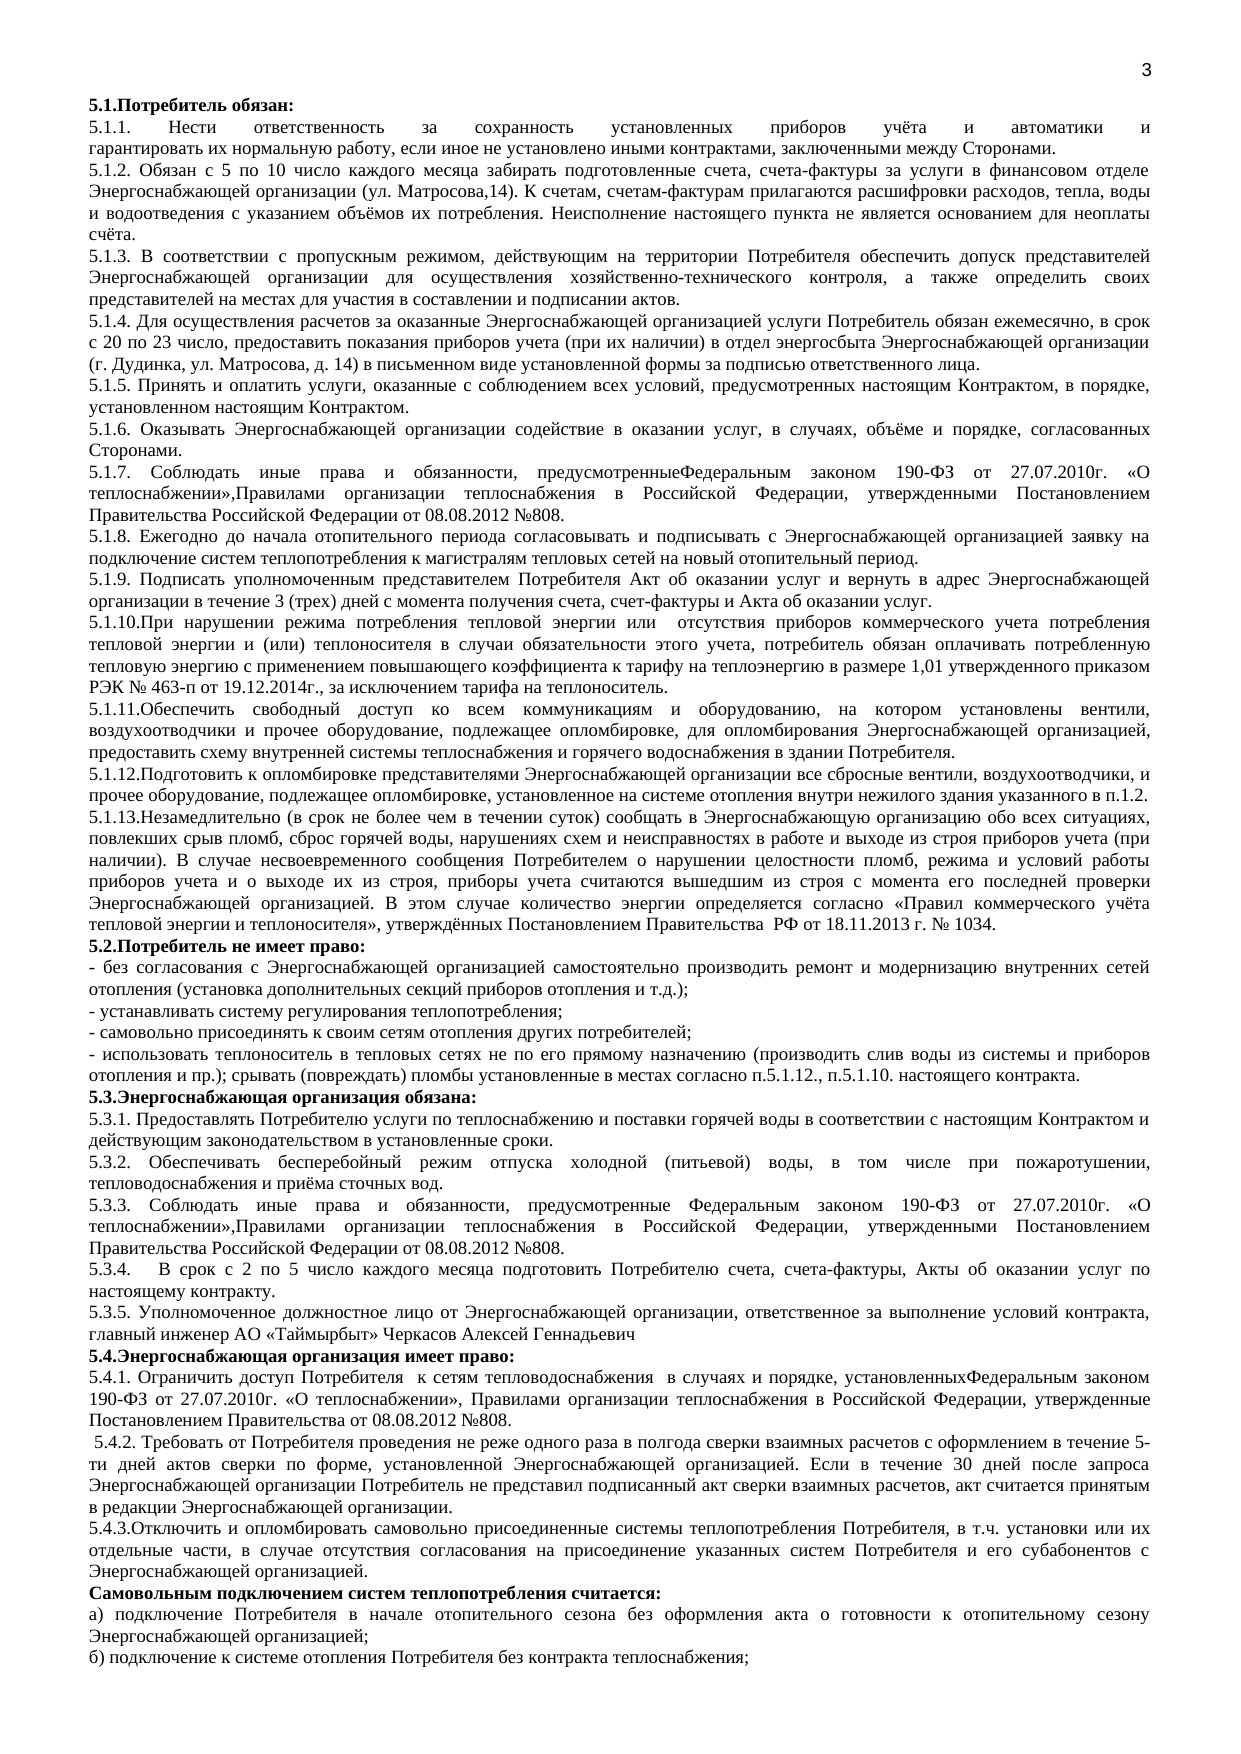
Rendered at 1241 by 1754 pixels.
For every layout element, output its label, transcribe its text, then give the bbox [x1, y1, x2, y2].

text 5.1.9. Подписать уполномоченным представителем Потребителя Акт об оказании услуг и вернуть в адрес Энергоснабжающей организации в течение 3 (трех) дней с момента получения счета, счет-фактуры и Акта об оказании услуг. [89, 568, 1152, 611]
text 5.4.Энергоснабжающая организация имеет право: [89, 1344, 1152, 1366]
text 5.1.1. Нести ответственность за сохранность установленных приборов учёта и автоматики и гарантировать их нормальную работу, если иное не установлено иными контрактами, заключенными между Сторонами. [89, 116, 1152, 159]
text 5.1.8. Ежегодно до начала отопительного периода согласовывать и подписывать с Энергоснабжающей организацией заявку на подключение систем теплопотребления к магистралям тепловых сетей на новый отопительный период. [89, 525, 1152, 568]
text 5.3.Энергоснабжающая организация обязана: [89, 1086, 1152, 1107]
text 5.1.2. Обязан с 5 по 10 число каждого месяца забирать подготовленные счета, счета-фактуры за услуги в финансовом отделе Энергоснабжающей организации (ул. Матросова,14). К счетам, счетам-фактурам прилагаются расшифровки расходов, тепла, воды и водоотведения с указанием объёмов их потребления. Неисполнение настоящего пункта не является основанием для неоплаты счёта. [89, 159, 1152, 245]
text 5.1.6. Оказывать Энергоснабжающей организации содействие в оказании услуг, в случаях, объёме и порядке, согласованных Сторонами. [89, 417, 1152, 461]
text 5.3.2. Обеспечивать бесперебойный режим отпуска холодной (питьевой) воды, в том числе при пожаротушении, тепловодоснабжения и приёма сточных вод. [89, 1151, 1152, 1194]
text - самовольно присоединять к своим сетям отопления других потребителей; [89, 1021, 1152, 1043]
text 5.3.3. Соблюдать иные права и обязанности, предусмотренные Федеральным законом 190-ФЗ от 27.07.2010г. «О теплоснабжении»,Правилами организации теплоснабжения в Российской Федерации, утвержденными Постановлением Правительства Российской Федерации от 08.08.2012 №808. [89, 1194, 1152, 1258]
text 5.3.4. В срок с 2 по 5 число каждого месяца подготовить Потребителю счета, счета-фактуры, Акты об оказании услуг по настоящему контракту. [89, 1258, 1152, 1301]
text Самовольным подключением систем теплопотребления считается: [89, 1582, 1152, 1603]
text 5.4.2. Требовать от Потребителя проведения не реже одного раза в полгода сверки взаимных расчетов с оформлением в течение 5-ти дней актов сверки по форме, установленной Энергоснабжающей организацией. Если в течение 30 дней после запроса Энергоснабжающей организации Потребитель не представил подписанный акт сверки взаимных расчетов, акт считается принятым в редакции Энергоснабжающей организации. [89, 1431, 1152, 1517]
text 5.1.Потребитель обязан: [89, 94, 1152, 116]
text 5.1.10.При нарушении режима потребления тепловой энергии или отсутствия приборов коммерческого учета потребления тепловой энергии и (или) теплоносителя в случаи обязательности этого учета, потребитель обязан оплачивать потребленную тепловую энергию с применением повышающего коэффициента к тарифу на теплоэнергию в размере 1,01 утвержденного приказом РЭК № 463-п от 19.12.2014г., за исключением тарифа на теплоноситель. [89, 611, 1152, 698]
text 5.1.4. Для осуществления расчетов за оказанные Энергоснабжающей организацией услуги Потребитель обязан ежемесячно, в срок с 20 по 23 число, предоставить показания приборов учета (при их наличии) в отдел энергосбыта Энергоснабжающей организации (г. Дудинка, ул. Матросова, д. 14) в письменном виде установленной формы за подписью ответственного лица. [89, 309, 1152, 374]
text а) подключение Потребителя в начале отопительного сезона без оформления акта о готовности к отопительному сезону Энергоснабжающей организацией; [89, 1603, 1152, 1646]
text - использовать теплоноситель в тепловых сетях не по его прямому назначению (производить слив воды из системы и приборов отопления и пр.); срывать (повреждать) пломбы установленные в местах согласно п.5.1.12., п.5.1.10. настоящего контракта. [89, 1043, 1152, 1086]
text 5.3.5. Уполномоченное должностное лицо от Энергоснабжающей организации, ответственное за выполнение условий контракта, главный инженер АО «Таймырбыт» Черкасов Алексей Геннадьевич [89, 1301, 1152, 1344]
text 5.4.3.Отключить и опломбировать самовольно присоединенные системы теплопотребления Потребителя, в т.ч. установки или их отдельные части, в случае отсутствия согласования на присоединение указанных систем Потребителя и его субабонентов с Энергоснабжающей организацией. [89, 1517, 1152, 1582]
text б) подключение к системе отопления Потребителя без контракта теплоснабжения; [89, 1646, 1152, 1668]
text 5.1.12.Подготовить к опломбировке представителями Энергоснабжающей организации все сбросные вентили, воздухоотводчики, и прочее оборудование, подлежащее опломбировке, установленное на системе отопления внутри нежилого здания указанного в п.1.2. [89, 762, 1152, 806]
text 5.2.Потребитель не имеет право: [89, 935, 1152, 956]
text - без согласования с Энергоснабжающей организацией самостоятельно производить ремонт и модернизацию внутренних сетей отопления (установка дополнительных секций приборов отопления и т.д.); [89, 956, 1152, 999]
text 5.1.3. В соответствии с пропускным режимом, действующим на территории Потребителя обеспечить допуск представителей Энергоснабжающей организации для осуществления хозяйственно-технического контроля, а также определить своих представителей на местах для участия в составлении и подписании актов. [89, 245, 1152, 309]
text 5.1.11.Обеспечить свободный доступ ко всем коммуникациям и оборудованию, на котором установлены вентили, воздухоотводчики и прочее оборудование, подлежащее опломбировке, для опломбирования Энергоснабжающей организацией, предоставить схему внутренней системы теплоснабжения и горячего водоснабжения в здании Потребителя. [89, 698, 1152, 762]
text 5.1.7. Соблюдать иные права и обязанности, предусмотренныеФедеральным законом 190-ФЗ от 27.07.2010г. «О теплоснабжении»,Правилами организации теплоснабжения в Российской Федерации, утвержденными Постановлением Правительства Российской Федерации от 08.08.2012 №808. [89, 461, 1152, 525]
text 5.1.13.Незамедлительно (в срок не более чем в течении суток) сообщать в Энергоснабжающую организацию обо всех ситуациях, повлекших срыв пломб, сброс горячей воды, нарушениях схем и неисправностях в работе и выходе из строя приборов учета (при наличии). В случае несвоевременного сообщения Потребителем о нарушении целостности пломб, режима и условий работы приборов учета и о выходе их из строя, приборы учета считаются вышедшим из строя с момента его последней проверки Энергоснабжающей организацией. В этом случае количество энергии определяется согласно «Правил коммерческого учёта тепловой энергии и теплоносителя», утверждённых Постановлением Правительства РФ от 18.11.2013 г. № 1034. [89, 806, 1152, 935]
text 5.1.5. Принять и оплатить услуги, оказанные с соблюдением всех условий, предусмотренных настоящим Контрактом, в порядке, установленном настоящим Контрактом. [89, 374, 1152, 417]
text 5.3.1. Предоставлять Потребителю услуги по теплоснабжению и поставки горячей воды в соответствии с настоящим Контрактом и действующим законодательством в установленные сроки. [89, 1107, 1152, 1151]
text - устанавливать систему регулирования теплопотребления; [89, 999, 1152, 1021]
text 5.4.1. Ограничить доступ Потребителя к сетям тепловодоснабжения в случаях и порядке, установленныхФедеральным законом 190-ФЗ от 27.07.2010г. «О теплоснабжении», Правилами организации теплоснабжения в Российской Федерации, утвержденные Постановлением Правительства от 08.08.2012 №808. [89, 1366, 1152, 1431]
